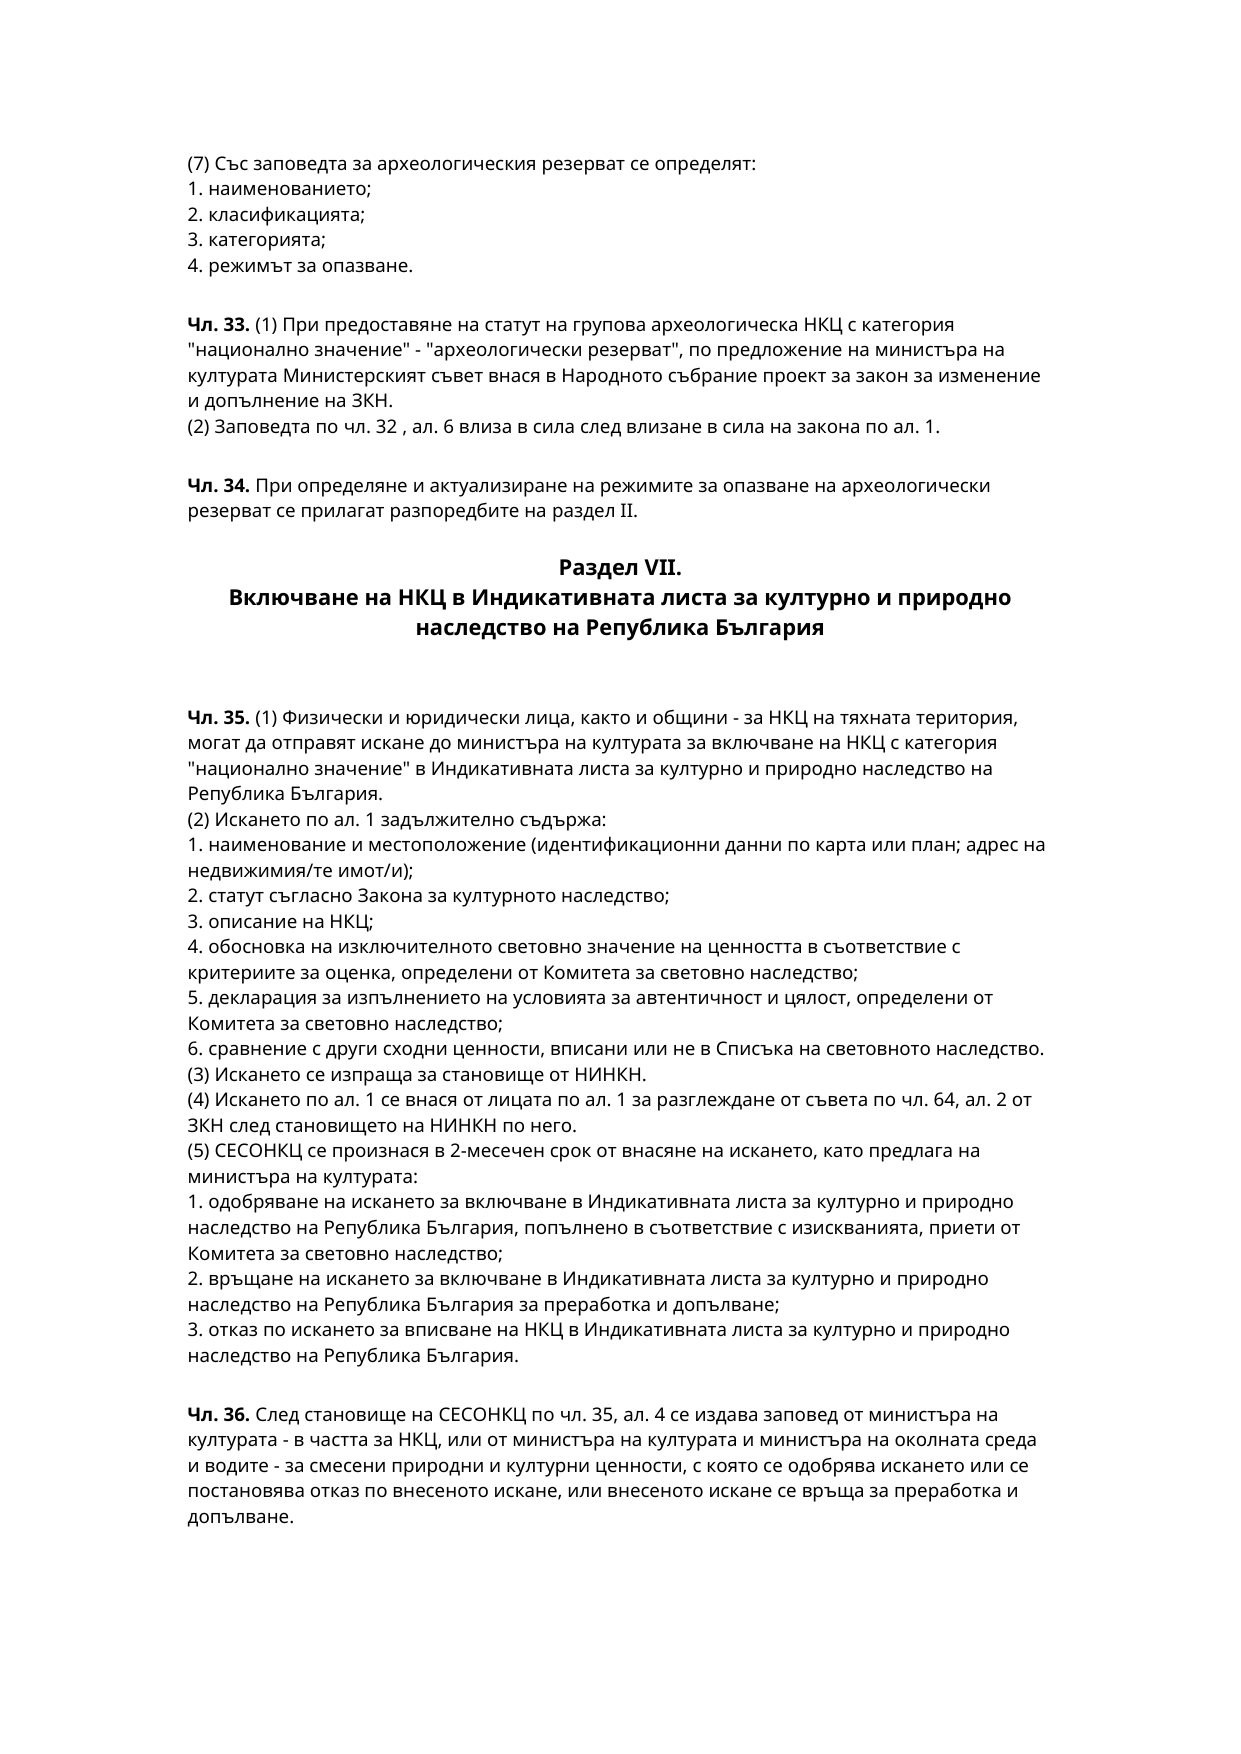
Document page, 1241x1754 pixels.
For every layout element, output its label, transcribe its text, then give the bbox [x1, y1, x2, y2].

text 3. категорията; [187, 227, 1053, 252]
text 1. одобряване на искането за включване в Индикативната листа за културно и природно наследство на Република България, попълнено в съответствие с изискванията, приети от Комитета за световно наследство; [187, 1189, 1053, 1265]
text Чл. 36. След становище на СЕСОНКЦ по чл. 35, ал. 4 се издава заповед от министъра на културата - в частта за НКЦ, или от министъра на културата и министъра на околната среда и водите - за смесени природни и културни ценности, с която се одобрява искането или се постановява отказ по внесеното искане, или внесеното искане се връща за преработка и допълване. [187, 1401, 1053, 1528]
text (2) Заповедта по чл. 32 , ал. 6 влиза в сила след влизане в сила на закона по ал. 1. [187, 413, 1053, 438]
text 2. класификацията; [187, 201, 1053, 227]
text 4. режимът за опазване. [187, 252, 1053, 278]
text Чл. 35. (1) Физически и юридически лица, както и общини - за НКЦ на тяхната територия, могат да отправят искане до министъра на културата за включване на НКЦ с категория "национално значение" в Индикативната листа за културно и природно наследство на Република България. [187, 704, 1053, 806]
text Чл. 33. (1) При предоставяне на статут на групова археологическа НКЦ с категория "национално значение" - "археологически резерват", по предложение на министъра на културата Министерският съвет внася в Народното събрание проект за закон за изменение и допълнение на ЗКН. [187, 311, 1053, 413]
text 4. обосновка на изключителното световно значение на ценността в съответствие с критериите за оценка, определени от Комитета за световно наследство; [187, 934, 1053, 985]
text (3) Искането се изпраща за становище от НИНКН. [187, 1061, 1053, 1087]
text 5. декларация за изпълнението на условията за автентичност и цялост, определени от Комитета за световно наследство; [187, 985, 1053, 1036]
text 3. описание на НКЦ; [187, 908, 1053, 934]
text 2. статут съгласно Закона за културното наследство; [187, 883, 1053, 908]
text 2. връщане на искането за включване в Индикативната листа за културно и природно наследство на Република България за преработка и допълване; [187, 1265, 1053, 1316]
text (4) Искането по ал. 1 се внася от лицата по ал. 1 за разглеждане от съвета по чл. 64, ал. 2 от ЗКН след становището на НИНКН по него. [187, 1087, 1053, 1138]
text (5) СЕСОНКЦ се произнася в 2-месечен срок от внасяне на искането, като предлага на министъра на културата: [187, 1138, 1053, 1189]
text 1. наименованието; [187, 176, 1053, 201]
text Чл. 34. При определяне и актуализиране на режимите за опазване на археологически резерват се прилагат разпоредбите на раздел II. [187, 472, 1053, 523]
text 6. сравнение с други сходни ценности, вписани или не в Списъка на световното наследство. [187, 1036, 1053, 1061]
text (2) Искането по ал. 1 задължително съдържа: [187, 806, 1053, 832]
text (7) Със заповедта за археологическия резерват се определят: [187, 150, 1053, 176]
text Раздел VII. Включване на НКЦ в Индикативната листа за културно и природно наследство на Република България [187, 552, 1053, 641]
text 1. наименование и местоположение (идентификационни данни по карта или план; адрес на недвижимия/те имот/и); [187, 832, 1053, 883]
text 3. отказ по искането за вписване на НКЦ в Индикативната листа за културно и природно наследство на Република България. [187, 1316, 1053, 1367]
